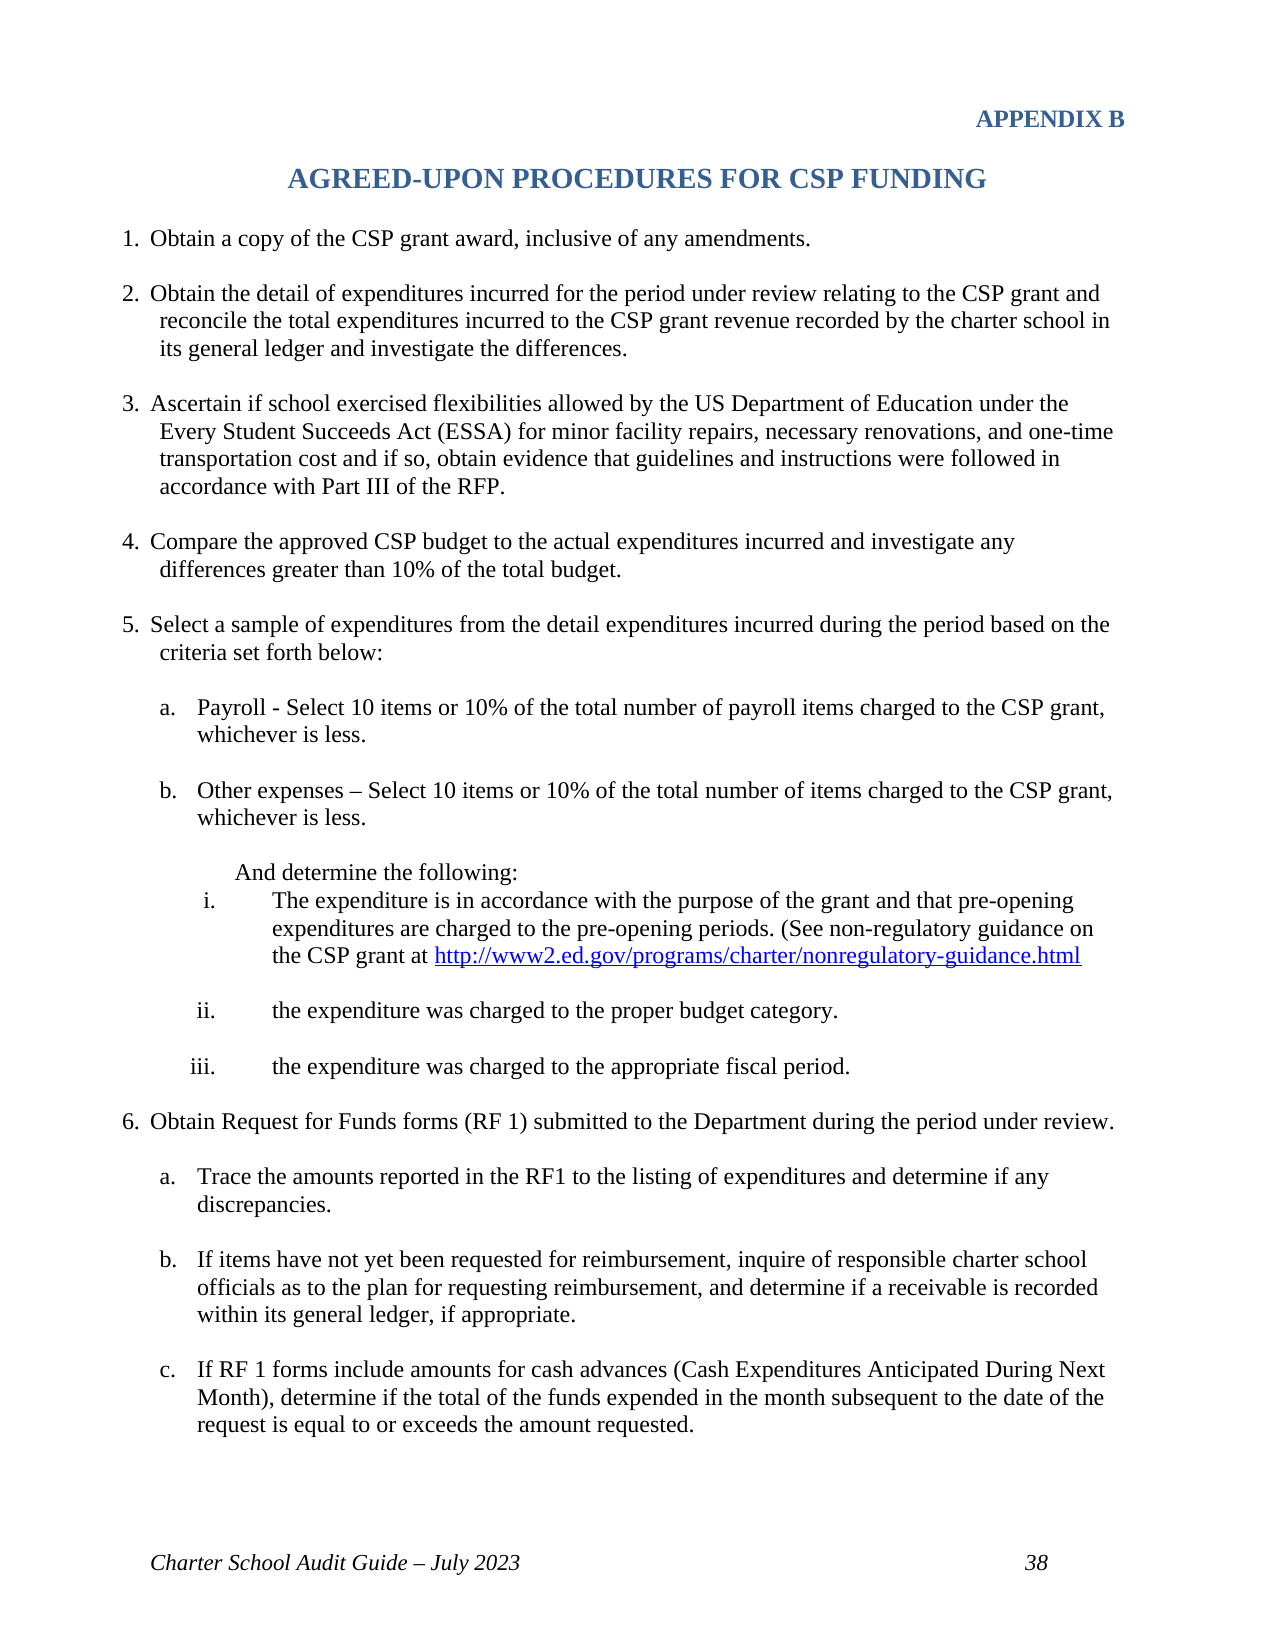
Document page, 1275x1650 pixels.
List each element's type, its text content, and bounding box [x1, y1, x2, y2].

list the expenditure was charged to the proper budget category. [216, 996, 1125, 1024]
subtitle APPENDIX B [150, 104, 1125, 132]
list Obtain a copy of the CSP grant award, inclusive of any amendments. [122, 223, 1125, 251]
list The expenditure is in accordance with the purpose of the grant and that pre-opening expenditures are charged to the pre-opening periods. (See non-regulatory guidance on the CSP grant at http://www2.ed.gov/programs/charter/nonregulatory-guidance.html [216, 886, 1125, 969]
list Trace the amounts reported in the RF1 to the listing of expenditures and determine if any discrepancies. [159, 1162, 1125, 1217]
list If items have not yet been requested for reimbursement, inquire of responsible charter school officials as to the plan for requesting reimbursement, and determine if a receivable is recorded within its general ledger, if appropriate. [159, 1245, 1125, 1328]
list Obtain Request for Funds forms (RF 1) submitted to the Department during the period under review. [122, 1107, 1125, 1134]
list the expenditure was charged to the appropriate fiscal period. [216, 1052, 1125, 1079]
list If RF 1 forms include amounts for cash advances (Cash Expenditures Anticipated During Next Month), determine if the total of the funds expended in the month subsequent to the date of the request is equal to or exceeds the amount requested. [159, 1355, 1125, 1438]
list Payroll - Select 10 items or 10% of the total number of payroll items charged to the CSP grant, whichever is less. [159, 693, 1125, 748]
list Ascertain if school exercised flexibilities allowed by the US Department of Education under the Every Student Succeeds Act (ESSA) for minor facility repairs, necessary renovations, and one-time transportation cost and if so, obtain evidence that guidelines and instructions were followed in accordance with Part III of the RFP. [122, 389, 1125, 499]
list Obtain the detail of expenditures incurred for the period under review relating to the CSP grant and reconcile the total expenditures incurred to the CSP grant revenue recorded by the charter school in its general ledger and investigate the differences. [122, 279, 1125, 362]
list Select a sample of expenditures from the detail expenditures incurred during the period based on the criteria set forth below: [122, 610, 1125, 665]
text And determine the following: [159, 858, 1125, 886]
list Other expenses – Select 10 items or 10% of the total number of items charged to the CSP grant, whichever is less. [159, 776, 1125, 831]
list Compare the approved CSP budget to the actual expenditures incurred and investigate any differences greater than 10% of the total budget. [122, 527, 1125, 582]
text Agreed-Upon Procedures for CSP Funding [150, 161, 1125, 195]
